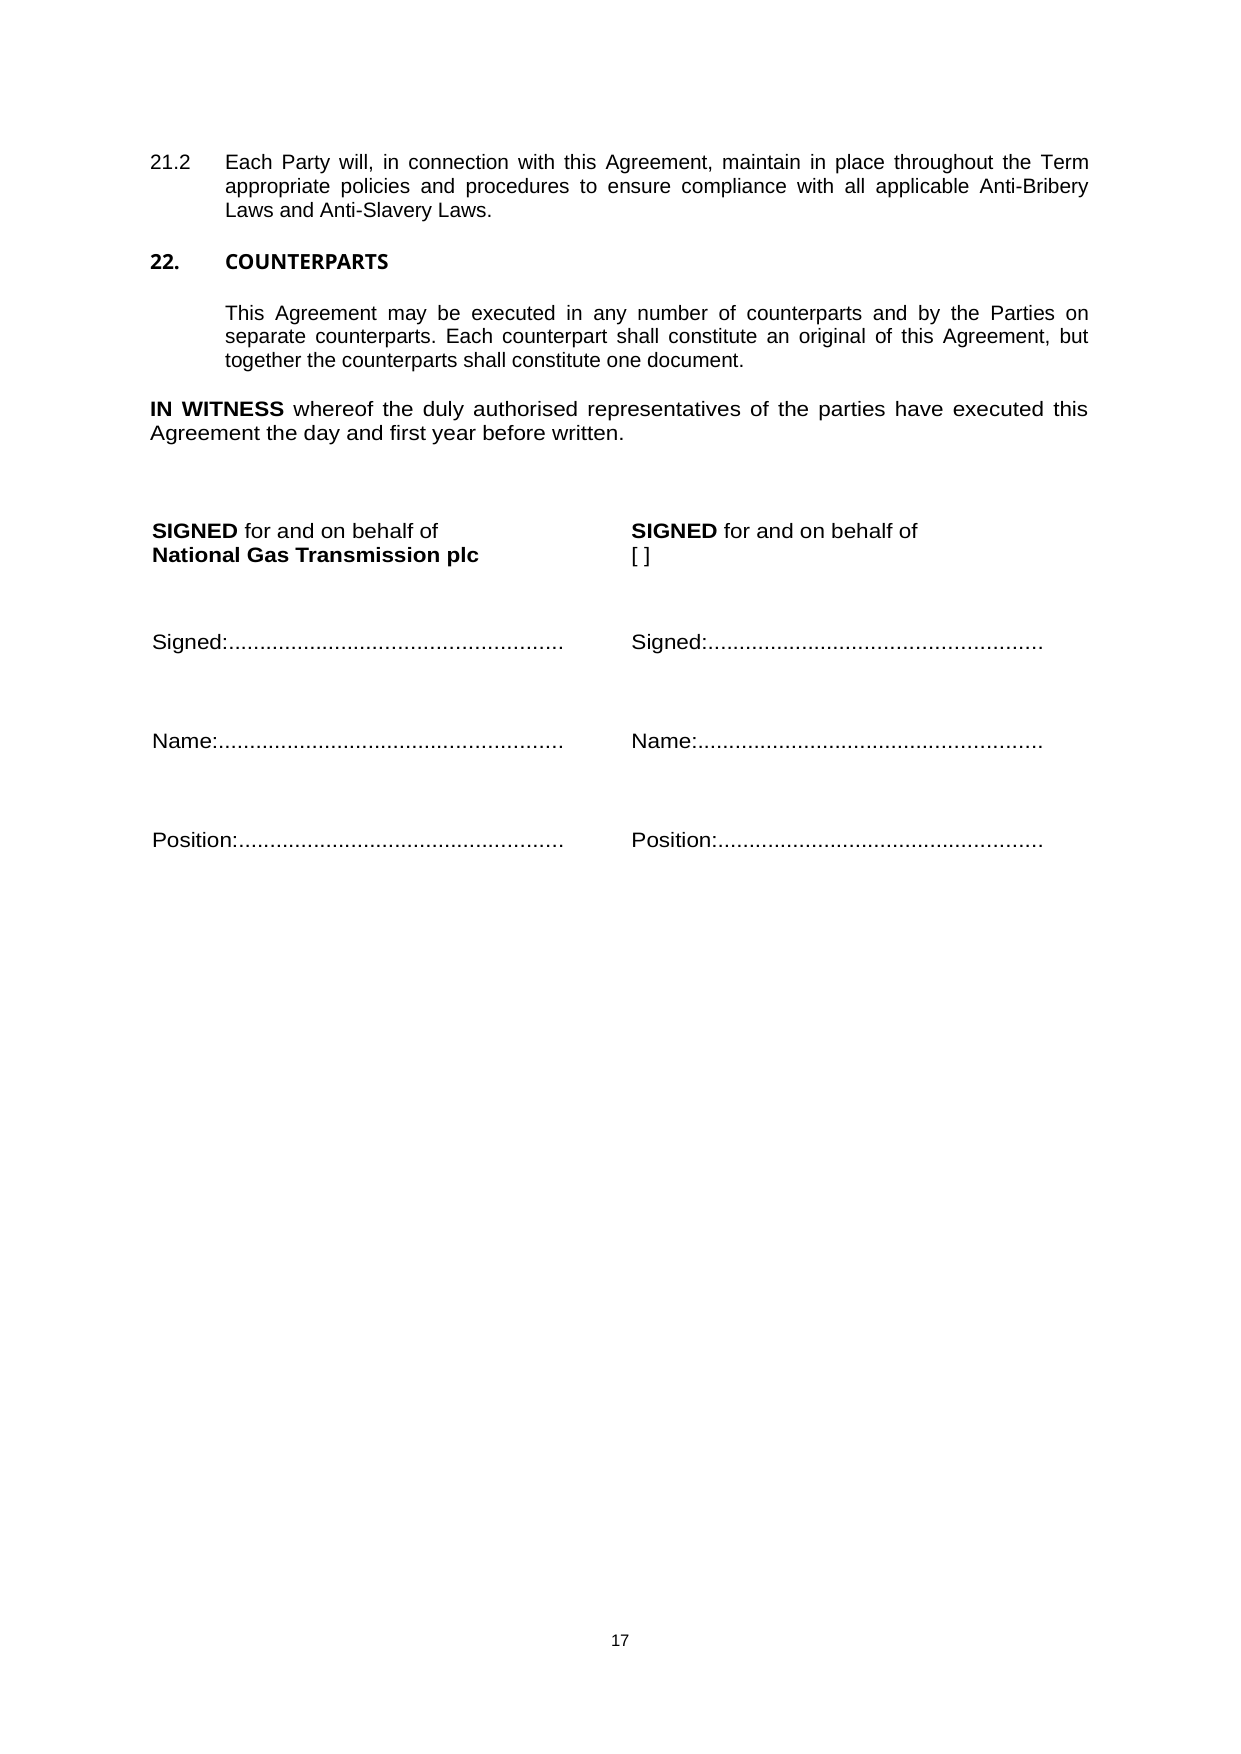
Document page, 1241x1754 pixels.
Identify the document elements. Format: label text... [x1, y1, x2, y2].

subtitle Each Party will, in connection with this Agreement, maintain in place throughout the Term appropriate policies and procedures to ensure compliance with all applicable Anti-Bribery Laws and Anti-Slavery Laws. [150, 150, 1090, 222]
table_header SIGNED for and on behalf of National Gas Transmission plc [141, 519, 620, 592]
text This Agreement may be executed in any number of counterparts and by the Parties on separate counterparts. Each counterpart shall constitute an original of this Agreement, but together the counterparts shall constitute one document. [225, 300, 1090, 372]
table_cell Name: [620, 691, 1090, 790]
table_cell Position: [141, 790, 620, 889]
subtitle COUNTERPARTS [150, 247, 1090, 275]
table_cell Signed: [141, 592, 620, 691]
text IN WITNESS whereof the duly authorised representatives of the parties have executed this Agreement the day and first year before written. [150, 397, 1090, 445]
table_cell Signed: [620, 592, 1090, 691]
table_header SIGNED for and on behalf of [ ] [620, 519, 1090, 592]
table_cell Name: [141, 691, 620, 790]
table_cell Position: [620, 790, 1090, 889]
